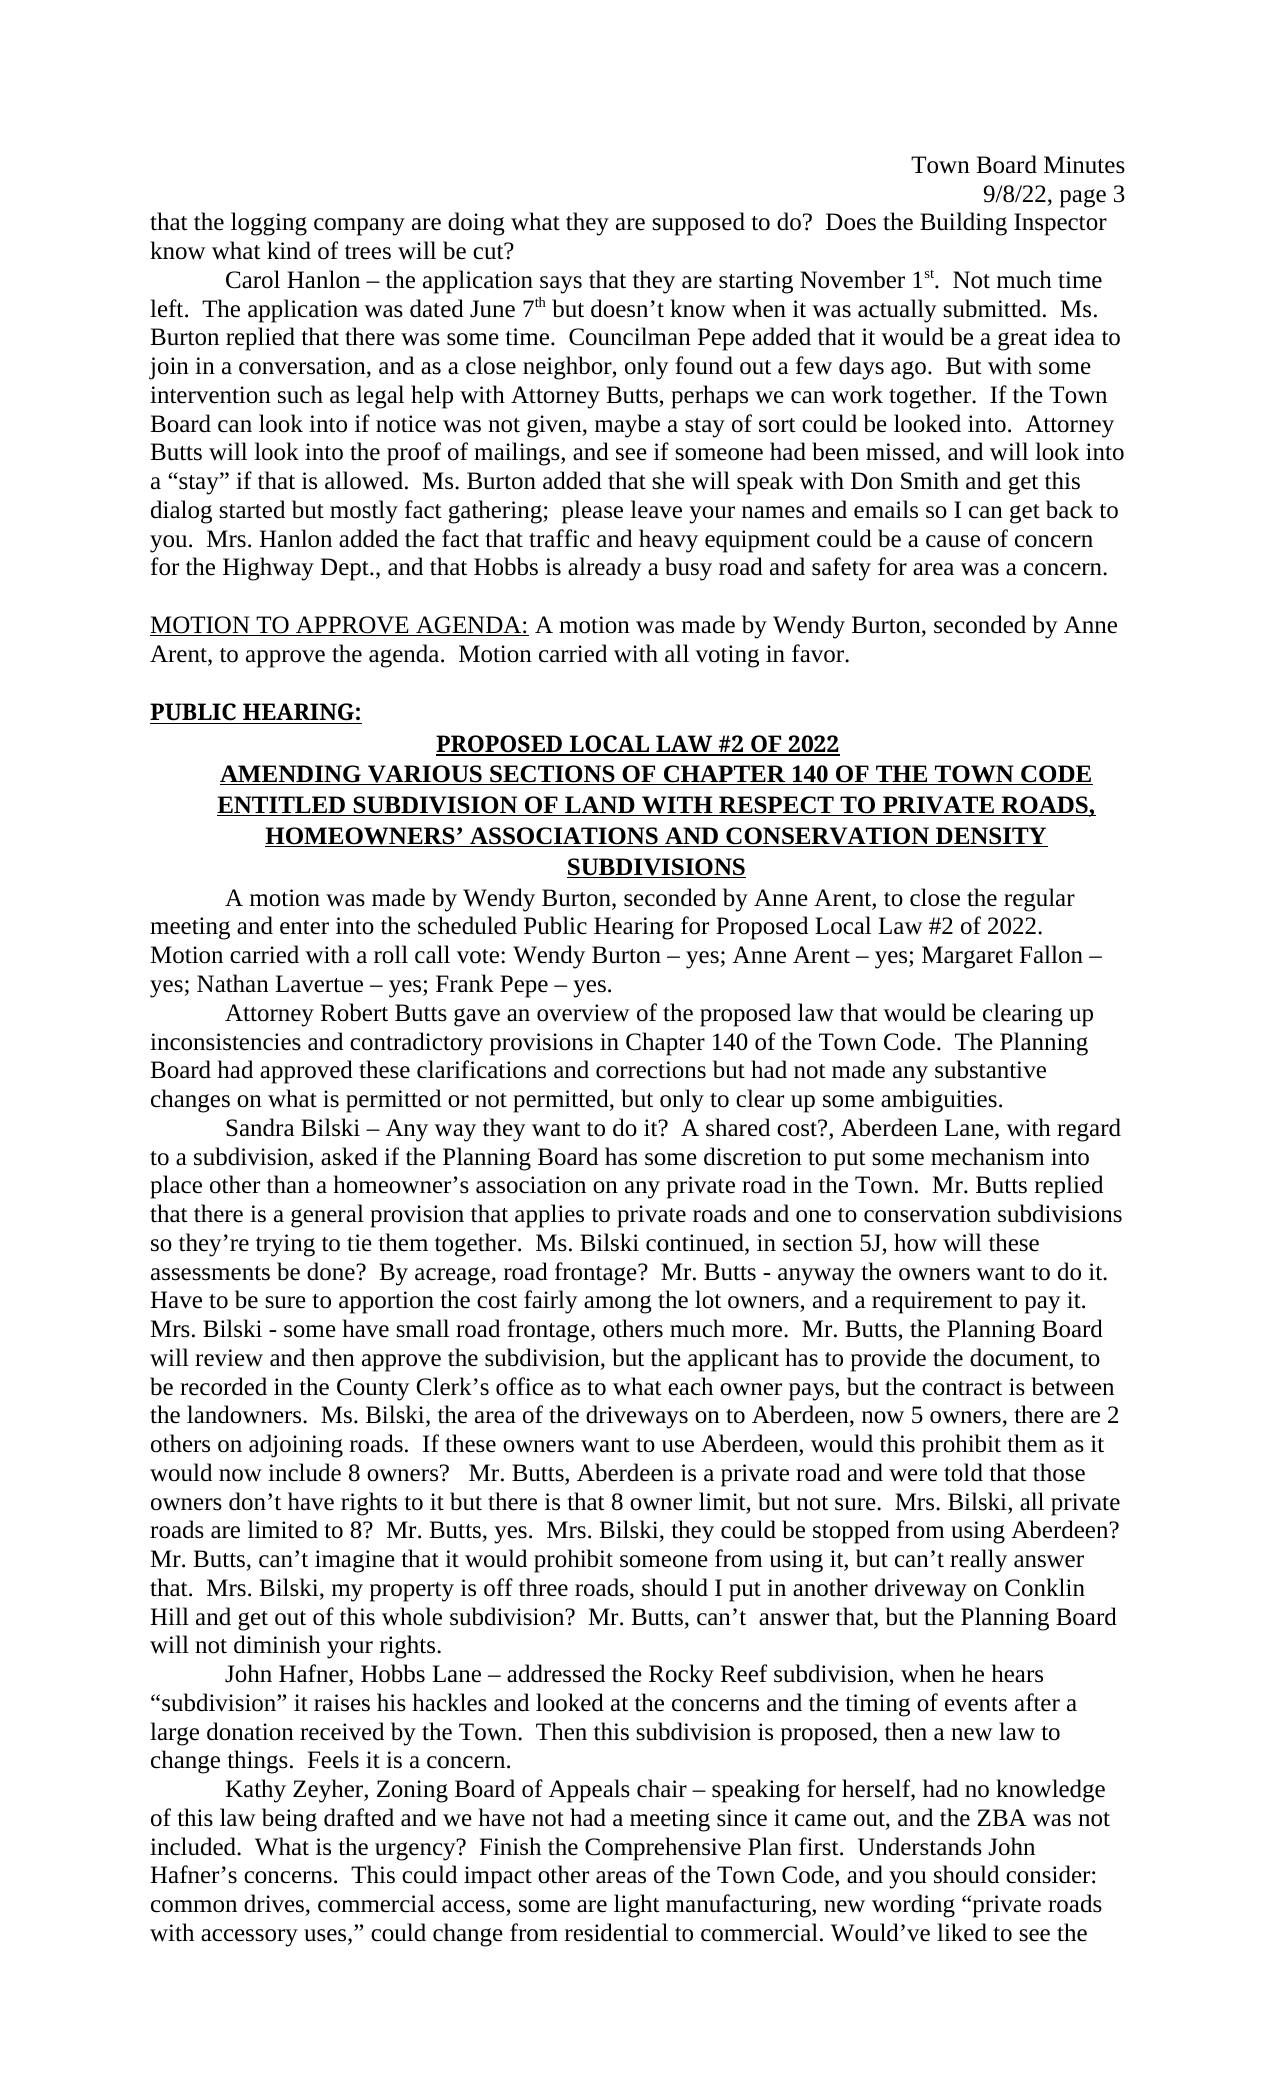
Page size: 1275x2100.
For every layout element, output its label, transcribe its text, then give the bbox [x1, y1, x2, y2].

text Town Board Minutes [150, 150, 1125, 179]
text AMENDING VARIOUS SECTIONS OF CHAPTER 140 OF THE TOWN CODE ENTITLED SUBDIVISION OF LAND WITH RESPECT TO PRIVATE ROADS, HOMEOWNERS’ ASSOCIATIONS AND CONSERVATION DENSITY SUBDIVISIONS [187, 759, 1125, 881]
text PUBLIC HEARING: [150, 696, 1125, 727]
text 9/8/22, page 3 [150, 179, 1125, 207]
text Attorney Robert Butts gave an overview of the proposed law that would be clearing up inconsistencies and contradictory provisions in Chapter 140 of the Town Code. The Planning Board had approved these clarifications and corrections but had not made any substantive changes on what is permitted or not permitted, but only to clear up some ambiguities. [150, 998, 1125, 1113]
text Kathy Zeyher, Zoning Board of Appeals chair – speaking for herself, had no knowledge of this law being drafted and we have not had a meeting since it came out, and the ZBA was not included. What is the urgency? Finish the Comprehensive Plan first. Understands John Hafner’s concerns. This could impact other areas of the Town Code, and you should consider: common drives, commercial access, some are light manufacturing, new wording “private roads with accessory uses,” could change from residential to commercial. Would’ve liked to see the [150, 1774, 1125, 1947]
text Carol Hanlon – the application says that they are starting November 1st. Not much time left. The application was dated June 7th but doesn’t know when it was actually submitted. Ms. Burton replied that there was some time. Councilman Pepe added that it would be a great idea to join in a conversation, and as a close neighbor, only found out a few days ago. But with some intervention such as legal help with Attorney Butts, perhaps we can work together. If the Town Board can look into if notice was not given, maybe a stay of sort could be looked into. Attorney Butts will look into the proof of mailings, and see if someone had been missed, and will look into a “stay” if that is allowed. Ms. Burton added that she will speak with Don Smith and get this dialog started but mostly fact gathering; please leave your names and emails so I can get back to you. Mrs. Hanlon added the fact that traffic and heavy equipment could be a cause of concern for the Highway Dept., and that Hobbs is already a busy road and safety for area was a concern. [150, 265, 1125, 581]
text John Hafner, Hobbs Lane – addressed the Rocky Reef subdivision, when he hears “subdivision” it raises his hackles and looked at the concerns and the timing of events after a large donation received by the Town. Then this subdivision is proposed, then a new law to change things. Feels it is a concern. [150, 1659, 1125, 1774]
text A motion was made by Wendy Burton, seconded by Anne Arent, to close the regular meeting and enter into the scheduled Public Hearing for Proposed Local Law #2 of 2022. Motion carried with a roll call vote: Wendy Burton – yes; Anne Arent – yes; Margaret Fallon – yes; Nathan Lavertue – yes; Frank Pepe – yes. [150, 883, 1125, 998]
text Sandra Bilski – Any way they want to do it? A shared cost?, Aberdeen Lane, with regard to a subdivision, asked if the Planning Board has some discretion to put some mechanism into place other than a homeowner’s association on any private road in the Town. Mr. Butts replied that there is a general provision that applies to private roads and one to conservation subdivisions so they’re trying to tie them together. Ms. Bilski continued, in section 5J, how will these assessments be done? By acreage, road frontage? Mr. Butts - anyway the owners want to do it. Have to be sure to apportion the cost fairly among the lot owners, and a requirement to pay it. Mrs. Bilski - some have small road frontage, others much more. Mr. Butts, the Planning Board will review and then approve the subdivision, but the applicant has to provide the document, to be recorded in the County Clerk’s office as to what each owner pays, but the contract is between the landowners. Ms. Bilski, the area of the driveways on to Aberdeen, now 5 owners, there are 2 others on adjoining roads. If these owners want to use Aberdeen, would this prohibit them as it would now include 8 owners? Mr. Butts, Aberdeen is a private road and were told that those owners don’t have rights to it but there is that 8 owner limit, but not sure. Mrs. Bilski, all private roads are limited to 8? Mr. Butts, yes. Mrs. Bilski, they could be stopped from using Aberdeen? Mr. Butts, can’t imagine that it would prohibit someone from using it, but can’t really answer that. Mrs. Bilski, my property is off three roads, should I put in another driveway on Conklin Hill and get out of this whole subdivision? Mr. Butts, can’t answer that, but the Planning Board will not diminish your rights. [150, 1113, 1125, 1659]
text MOTION TO APPROVE AGENDA: A motion was made by Wendy Burton, seconded by Anne Arent, to approve the agenda. Motion carried with all voting in favor. [150, 610, 1125, 667]
text that the logging company are doing what they are supposed to do? Does the Building Inspector know what kind of trees will be cut? [150, 207, 1125, 265]
text PROPOSED LOCAL LAW #2 OF 2022 [150, 727, 1125, 759]
